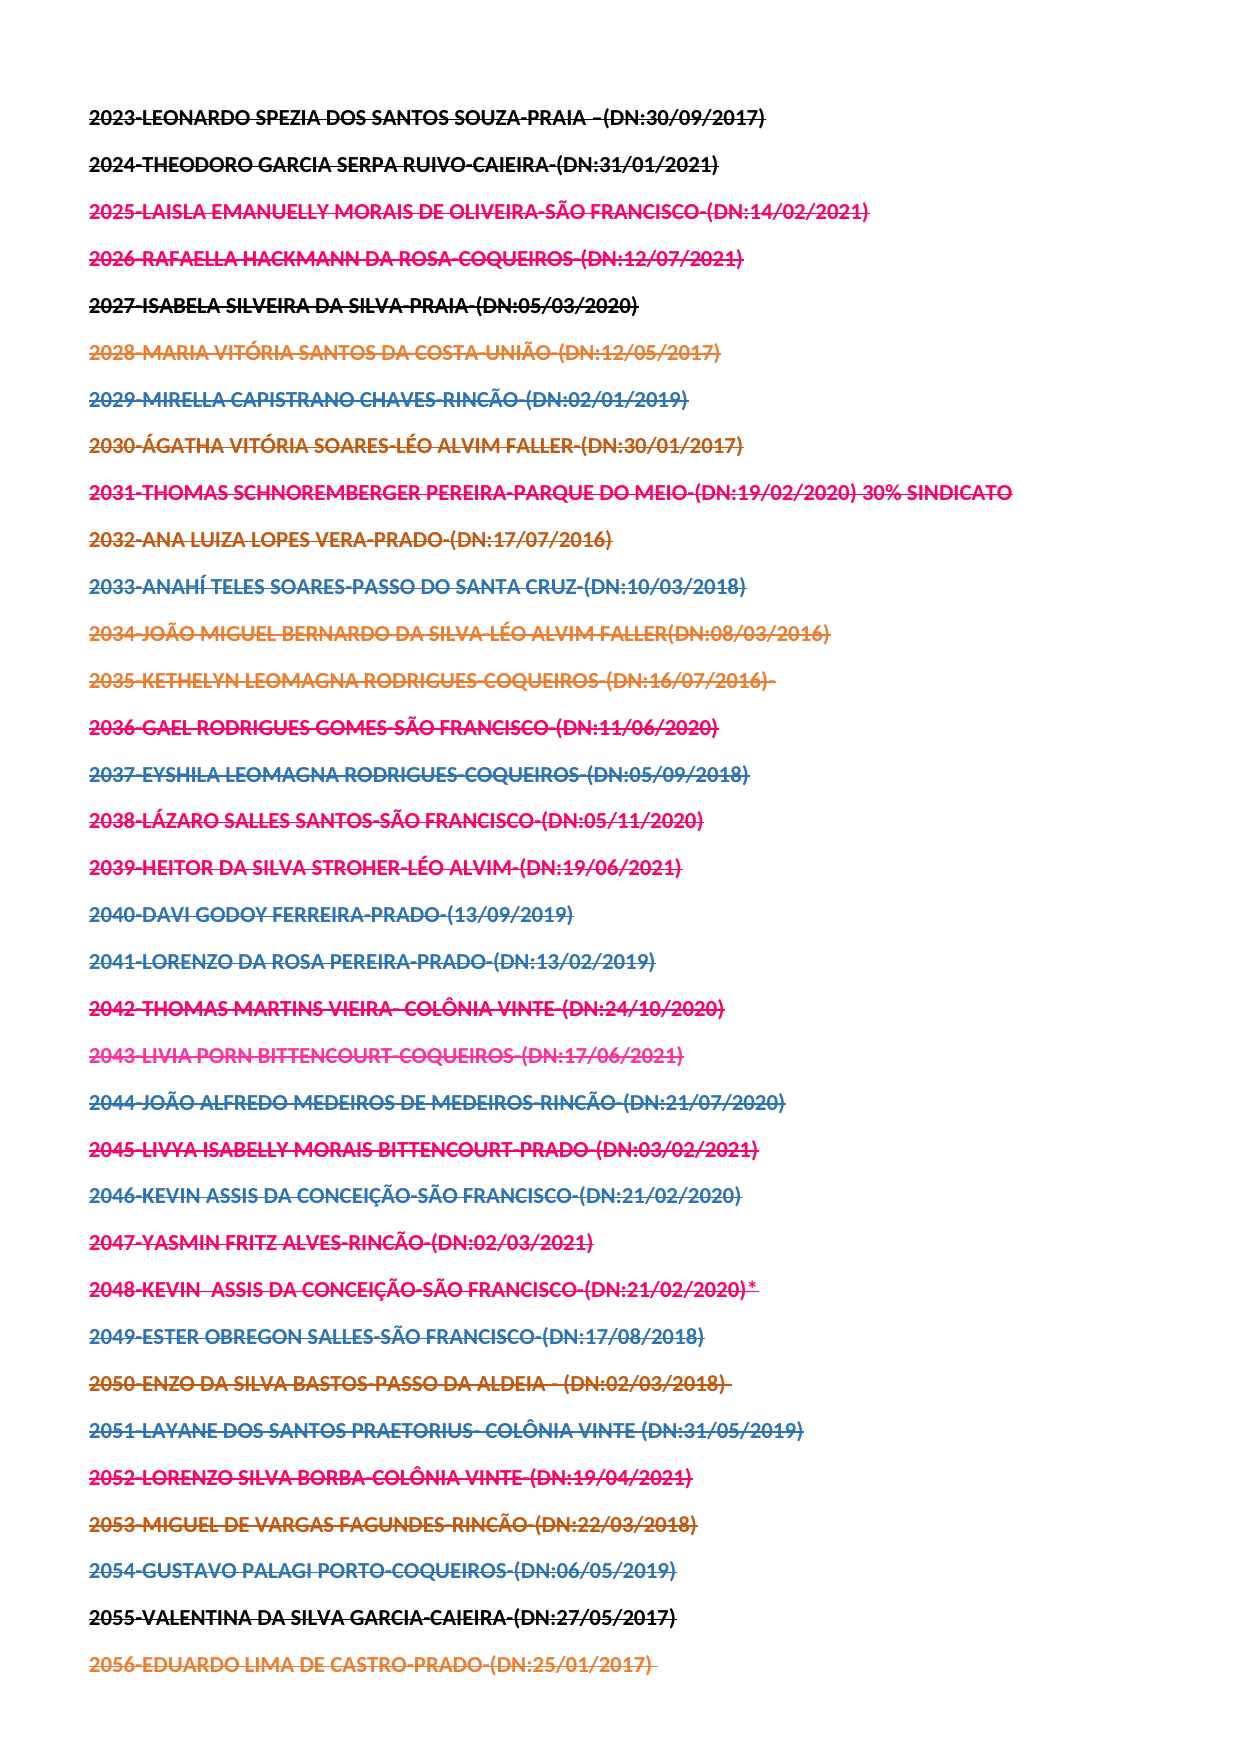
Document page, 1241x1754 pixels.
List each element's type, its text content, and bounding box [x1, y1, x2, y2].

text 2054-GUSTAVO PALAGI PORTO-COQUEIROS-(DN:06/05/2019) [89, 1557, 1196, 1584]
text 2030-ÁGATHA VITÓRIA SOARES-LÉO ALVIM FALLER-(DN:30/01/2017) [89, 432, 1196, 459]
text 2052-LORENZO SILVA BORBA-COLÔNIA VINTE-(DN:19/04/2021) [89, 1463, 1196, 1491]
text 2032-ANA LUIZA LOPES VERA-PRADO-(DN:17/07/2016) [89, 525, 1196, 553]
text 2034-JOÃO MIGUEL BERNARDO DA SILVA-LÉO ALVIM FALLER(DN:08/03/2016) [89, 619, 1196, 647]
text 2048-KEVIN ASSIS DA CONCEIÇÃO-SÃO FRANCISCO-(DN:21/02/2020)* [89, 1275, 1196, 1303]
text 2046-KEVIN ASSIS DA CONCEIÇÃO-SÃO FRANCISCO-(DN:21/02/2020) [89, 1182, 1196, 1209]
text 2047-YASMIN FRITZ ALVES-RINCÃO-(DN:02/03/2021) [89, 1228, 1196, 1256]
text 2033-ANAHÍ TELES SOARES-PASSO DO SANTA CRUZ-(DN:10/03/2018) [89, 572, 1196, 600]
text 2041-LORENZO DA ROSA PEREIRA-PRADO-(DN:13/02/2019) [89, 947, 1196, 975]
text 2026-RAFAELLA HACKMANN DA ROSA-COQUEIROS-(DN:12/07/2021) [89, 244, 1196, 272]
text 2028-MARIA VITÓRIA SANTOS DA COSTA-UNIÃO-(DN:12/05/2017) [89, 338, 1196, 366]
text 2045-LIVYA ISABELLY MORAIS BITTENCOURT-PRADO-(DN:03/02/2021) [89, 1135, 1196, 1163]
text 2053-MIGUEL DE VARGAS FAGUNDES-RINCÃO-(DN:22/03/2018) [89, 1510, 1196, 1538]
text 2038-LÁZARO SALLES SANTOS-SÃO FRANCISCO-(DN:05/11/2020) [89, 807, 1196, 834]
text 2031-THOMAS SCHNOREMBERGER PEREIRA-PARQUE DO MEIO-(DN:19/02/2020) 30% SINDICATO [89, 478, 1196, 506]
text 2044-JOÃO ALFREDO MEDEIROS DE MEDEIROS-RINCÃO-(DN:21/07/2020) [89, 1088, 1196, 1116]
text 2035-KETHELYN LEOMAGNA RODRIGUES-COQUEIROS-(DN:16/07/2016)- [89, 666, 1196, 694]
text 2049-ESTER OBREGON SALLES-SÃO FRANCISCO-(DN:17/08/2018) [89, 1322, 1196, 1350]
text 2036-GAEL RODRIGUES GOMES-SÃO FRANCISCO-(DN:11/06/2020) [89, 713, 1196, 741]
text 2042-THOMAS MARTINS VIEIRA- COLÔNIA VINTE-(DN:24/10/2020) [89, 994, 1196, 1022]
text 2040-DAVI GODOY FERREIRA-PRADO-(13/09/2019) [89, 900, 1196, 928]
text 2037-EYSHILA LEOMAGNA RODRIGUES-COQUEIROS-(DN:05/09/2018) [89, 760, 1196, 788]
text 2024-THEODORO GARCIA SERPA RUIVO-CAIEIRA-(DN:31/01/2021) [89, 150, 1196, 178]
text 2050-ENZO DA SILVA BASTOS-PASSO DA ALDEIA - (DN:02/03/2018) [89, 1369, 1196, 1397]
text 2025-LAISLA EMANUELLY MORAIS DE OLIVEIRA-SÃO FRANCISCO-(DN:14/02/2021) [89, 197, 1196, 225]
text 2029-MIRELLA CAPISTRANO CHAVES-RINCÃO-(DN:02/01/2019) [89, 385, 1196, 413]
text 2027-ISABELA SILVEIRA DA SILVA-PRAIA-(DN:05/03/2020) [89, 291, 1196, 319]
text 2023-LEONARDO SPEZIA DOS SANTOS SOUZA-PRAIA –(DN:30/09/2017) [89, 103, 1196, 131]
text 2055-VALENTINA DA SILVA GARCIA-CAIEIRA-(DN:27/05/2017) [89, 1603, 1196, 1631]
text 2039-HEITOR DA SILVA STROHER-LÉO ALVIM-(DN:19/06/2021) [89, 853, 1196, 881]
text 2056-EDUARDO LIMA DE CASTRO-PRADO-(DN:25/01/2017) [89, 1650, 1196, 1678]
text 2051-LAYANE DOS SANTOS PRAETORIUS- COLÔNIA VINTE (DN:31/05/2019) [89, 1416, 1196, 1444]
text 2043-LIVIA PORN BITTENCOURT-COQUEIROS-(DN:17/06/2021) [89, 1041, 1196, 1069]
